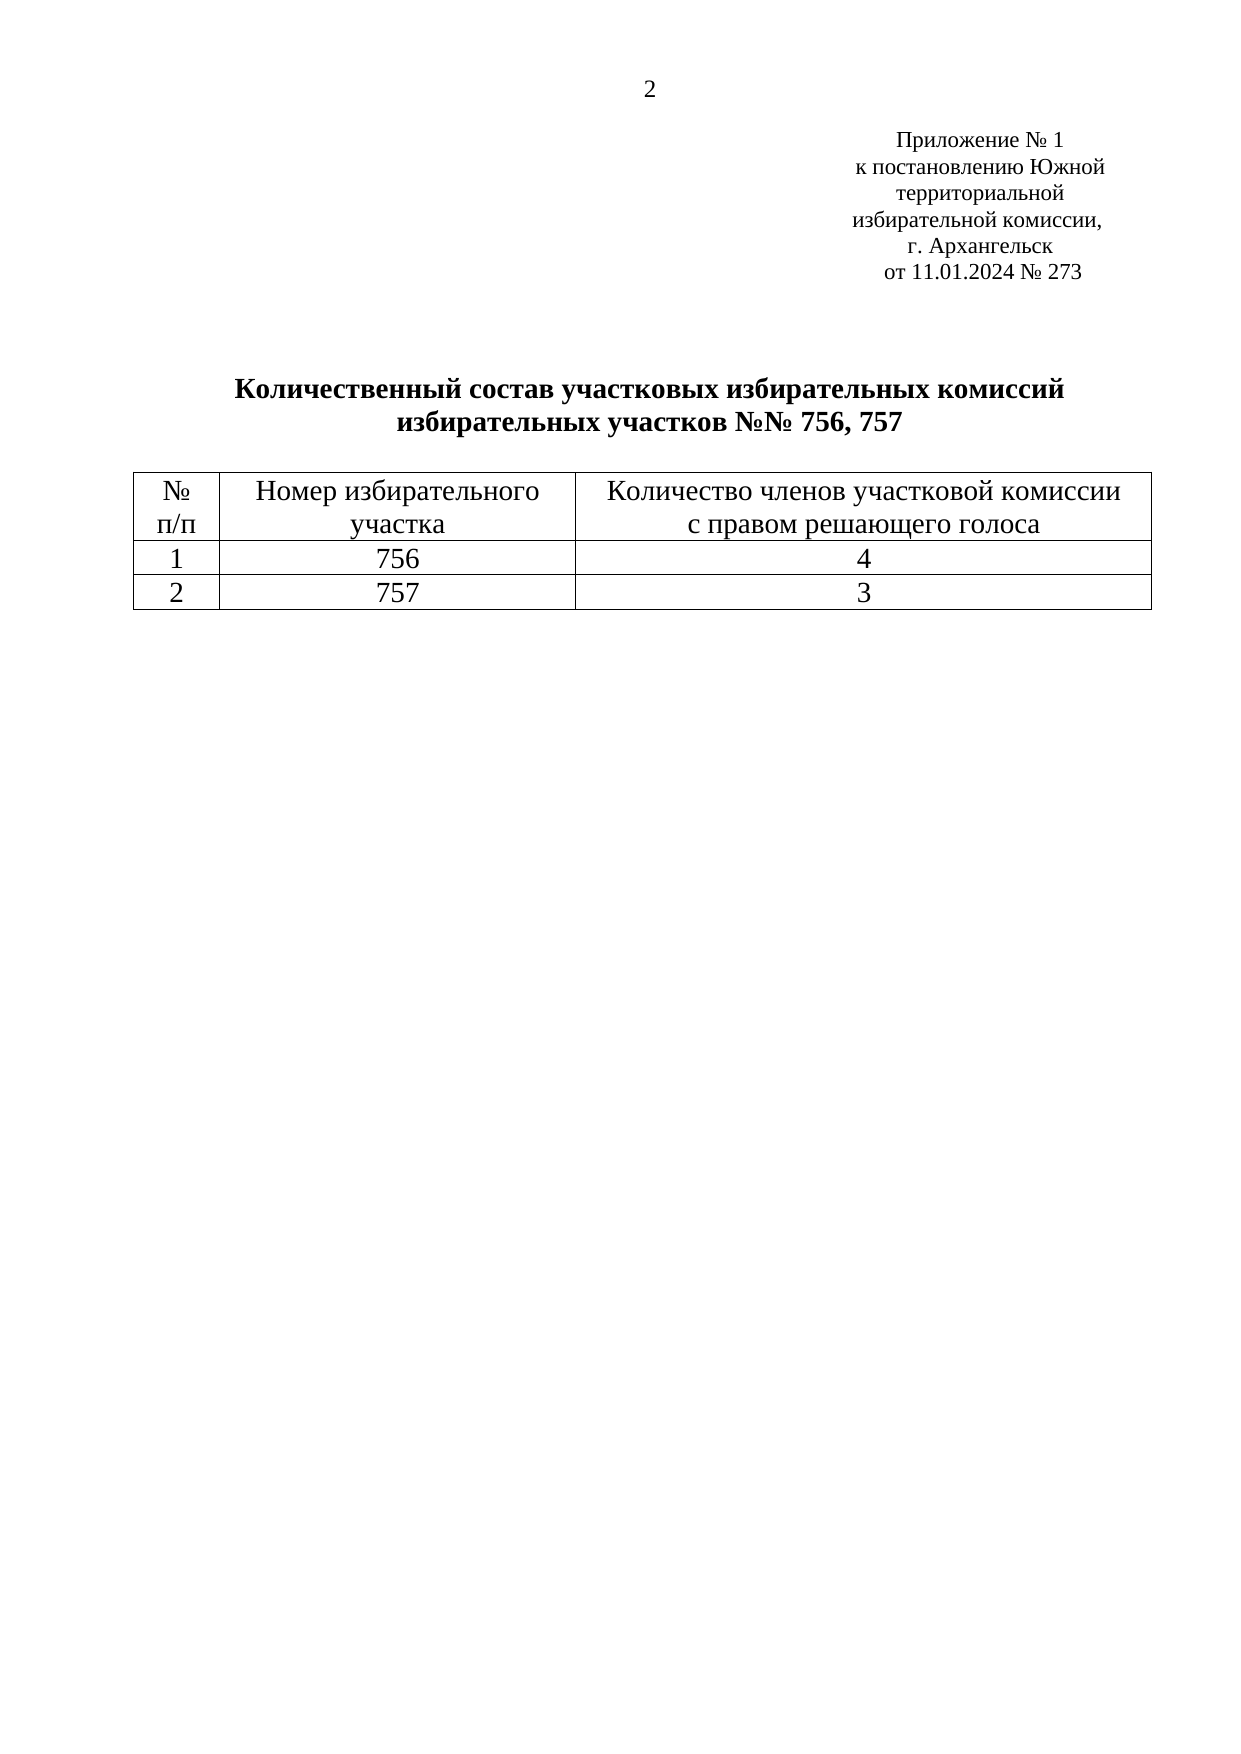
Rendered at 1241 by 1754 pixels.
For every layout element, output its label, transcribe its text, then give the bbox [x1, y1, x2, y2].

text избирательных участков №№ 756, 757 [148, 404, 1152, 438]
table_cell 1 [134, 541, 219, 574]
text Количественный состав участковых избирательных комиссий [148, 371, 1152, 404]
table_header Количество членов участковой комиссии с правом решающего голоса [576, 473, 1151, 540]
table_cell 757 [220, 575, 575, 609]
table_header Номер избирательного участка [220, 473, 575, 540]
table_cell 2 [134, 575, 219, 609]
table_cell 756 [220, 541, 575, 574]
table_header № п/п [134, 473, 219, 540]
table_cell 4 [576, 541, 1151, 574]
table_cell Приложение № 1 к постановлению Южной территориальной избирательной комиссии, г. Архангельск от 11.01.2024 № 273 [827, 127, 1133, 311]
table_cell 3 [576, 575, 1151, 609]
